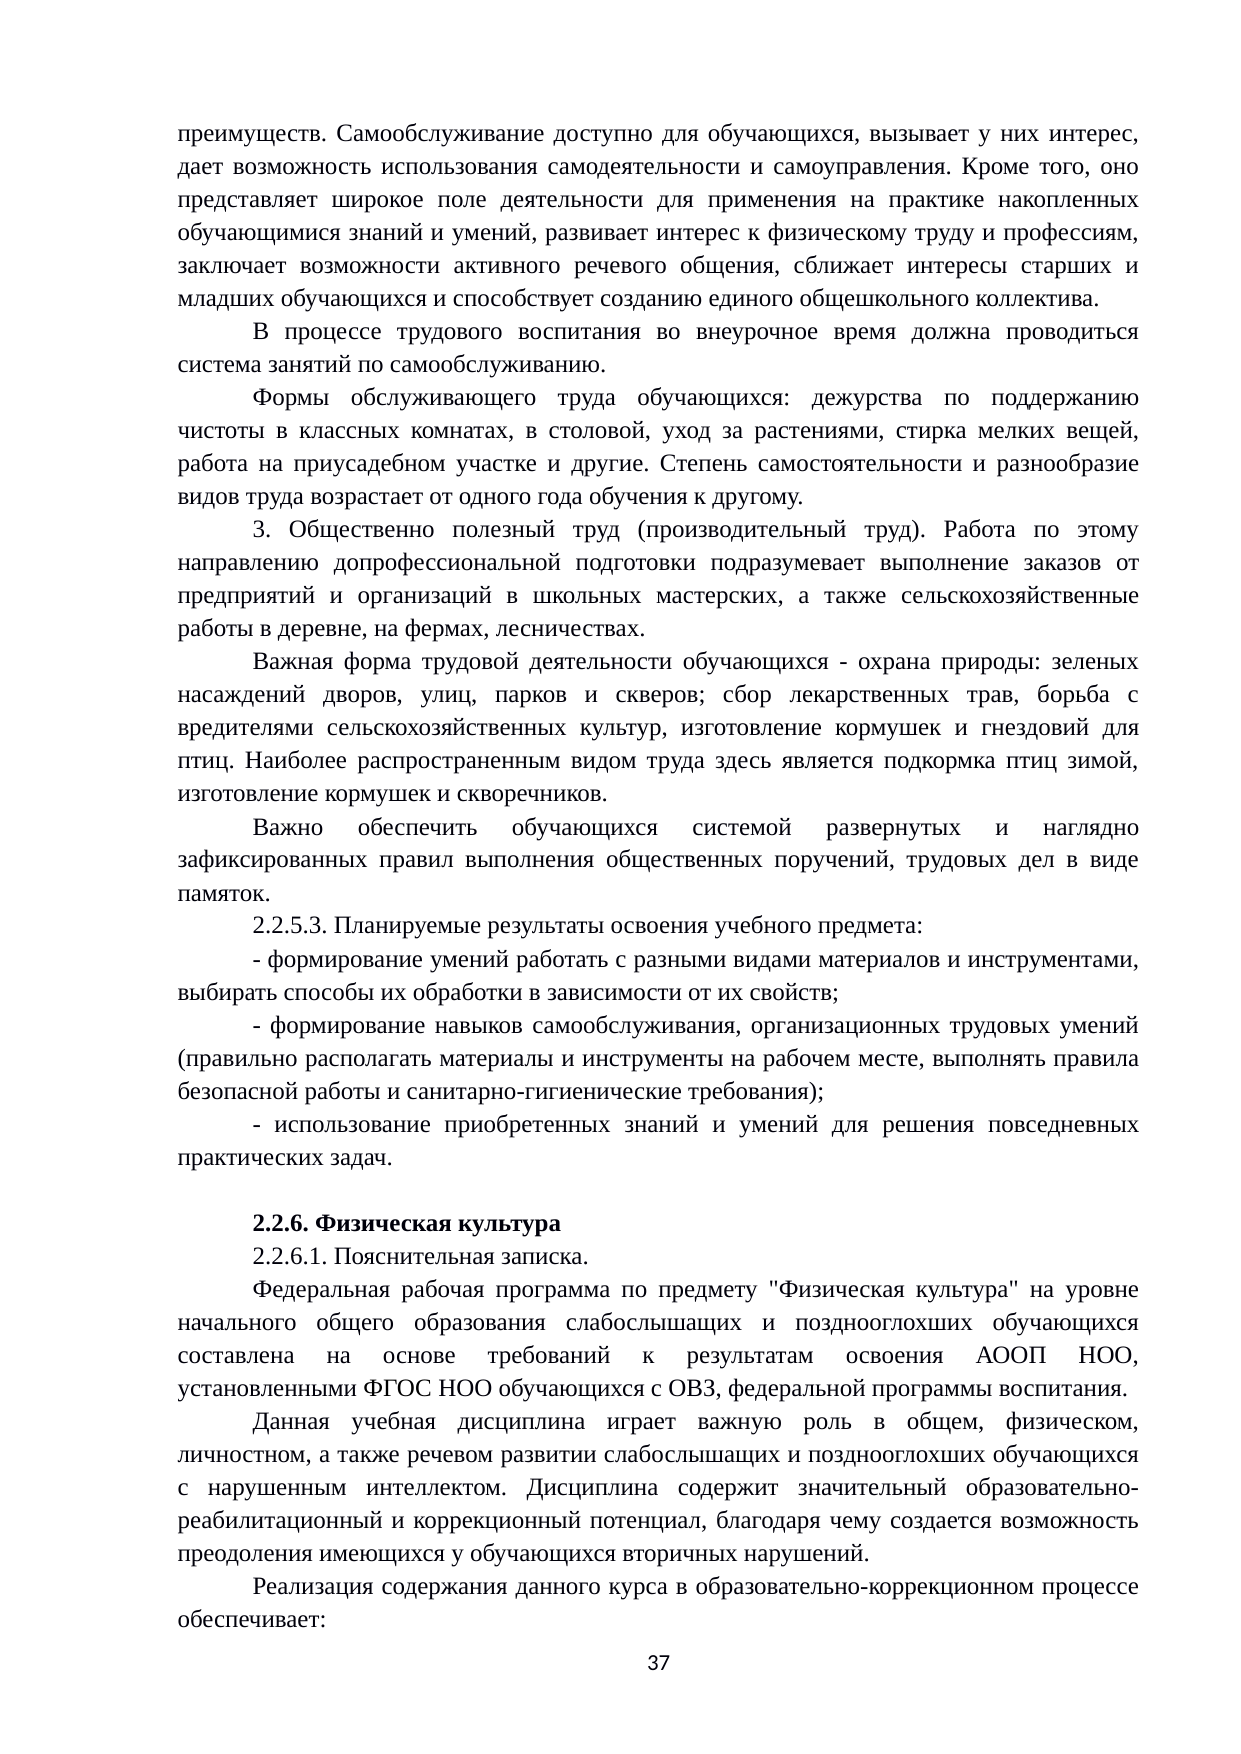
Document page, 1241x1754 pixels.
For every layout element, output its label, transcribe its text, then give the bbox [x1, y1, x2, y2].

text Формы обслуживающего труда обучающихся: дежурства по поддержанию чистоты в классных комнатах, в столовой, уход за растениями, стирка мелких вещей, работа на приусадебном участке и другие. Степень самостоятельности и разнообразие видов труда возрастает от одного года обучения к другому. [177, 382, 1140, 510]
text В процессе трудового воспитания во внеурочное время должна проводиться система занятий по самообслуживанию. [177, 316, 1140, 378]
text 2.2.6.1. Пояснительная записка. [177, 1241, 1140, 1269]
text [177, 118, 1140, 312]
text Важно обеспечить обучающихся системой развернутых и наглядно зафиксированных правил выполнения общественных поручений, трудовых дел в виде памяток. [177, 812, 1140, 906]
text Реализация содержания данного курса в образовательно-коррекционном процессе обеспечивает: [177, 1571, 1140, 1633]
text Данная учебная дисциплина играет важную роль в общем, физическом, личностном, а также речевом развитии слабослышащих и позднооглохших обучающихся с нарушенным интеллектом. Дисциплина содержит значительный образовательно-реабилитационный и коррекционный потенциал, благодаря чему создается возможность преодоления имеющихся у обучающихся вторичных нарушений. [177, 1406, 1140, 1567]
text - формирование навыков самообслуживания, организационных трудовых умений (правильно располагать материалы и инструменты на рабочем месте, выполнять правила безопасной работы и санитарно-гигиенические требования); [177, 1010, 1140, 1104]
text 2.2.6. Физическая культура [177, 1208, 1140, 1237]
text Федеральная рабочая программа по предмету "Физическая культура" на уровне начального общего образования слабослышащих и позднооглохших обучающихся составлена на основе требований к результатам освоения АООП НОО, установленными ФГОС НОО обучающихся с ОВЗ, федеральной программы воспитания. [177, 1274, 1140, 1402]
text - использование приобретенных знаний и умений для решения повседневных практических задач. [177, 1109, 1140, 1171]
text 3. Общественно полезный труд (производительный труд). Работа по этому направлению допрофессиональной подготовки подразумевает выполнение заказов от предприятий и организаций в школьных мастерских, а также сельскохозяйственные работы в деревне, на фермах, лесничествах. [177, 514, 1140, 642]
text 2.2.5.3. Планируемые результаты освоения учебного предмета: [177, 911, 1140, 939]
text Важная форма трудовой деятельности обучающихся - охрана природы: зеленых насаждений дворов, улиц, парков и скверов; сбор лекарственных трав, борьба с вредителями сельскохозяйственных культур, изготовление кормушек и гнездовий для птиц. Наиболее распространенным видом труда здесь является подкормка птиц зимой, изготовление кормушек и скворечников. [177, 646, 1140, 807]
text - формирование умений работать с разными видами материалов и инструментами, выбирать способы их обработки в зависимости от их свойств; [177, 944, 1140, 1005]
